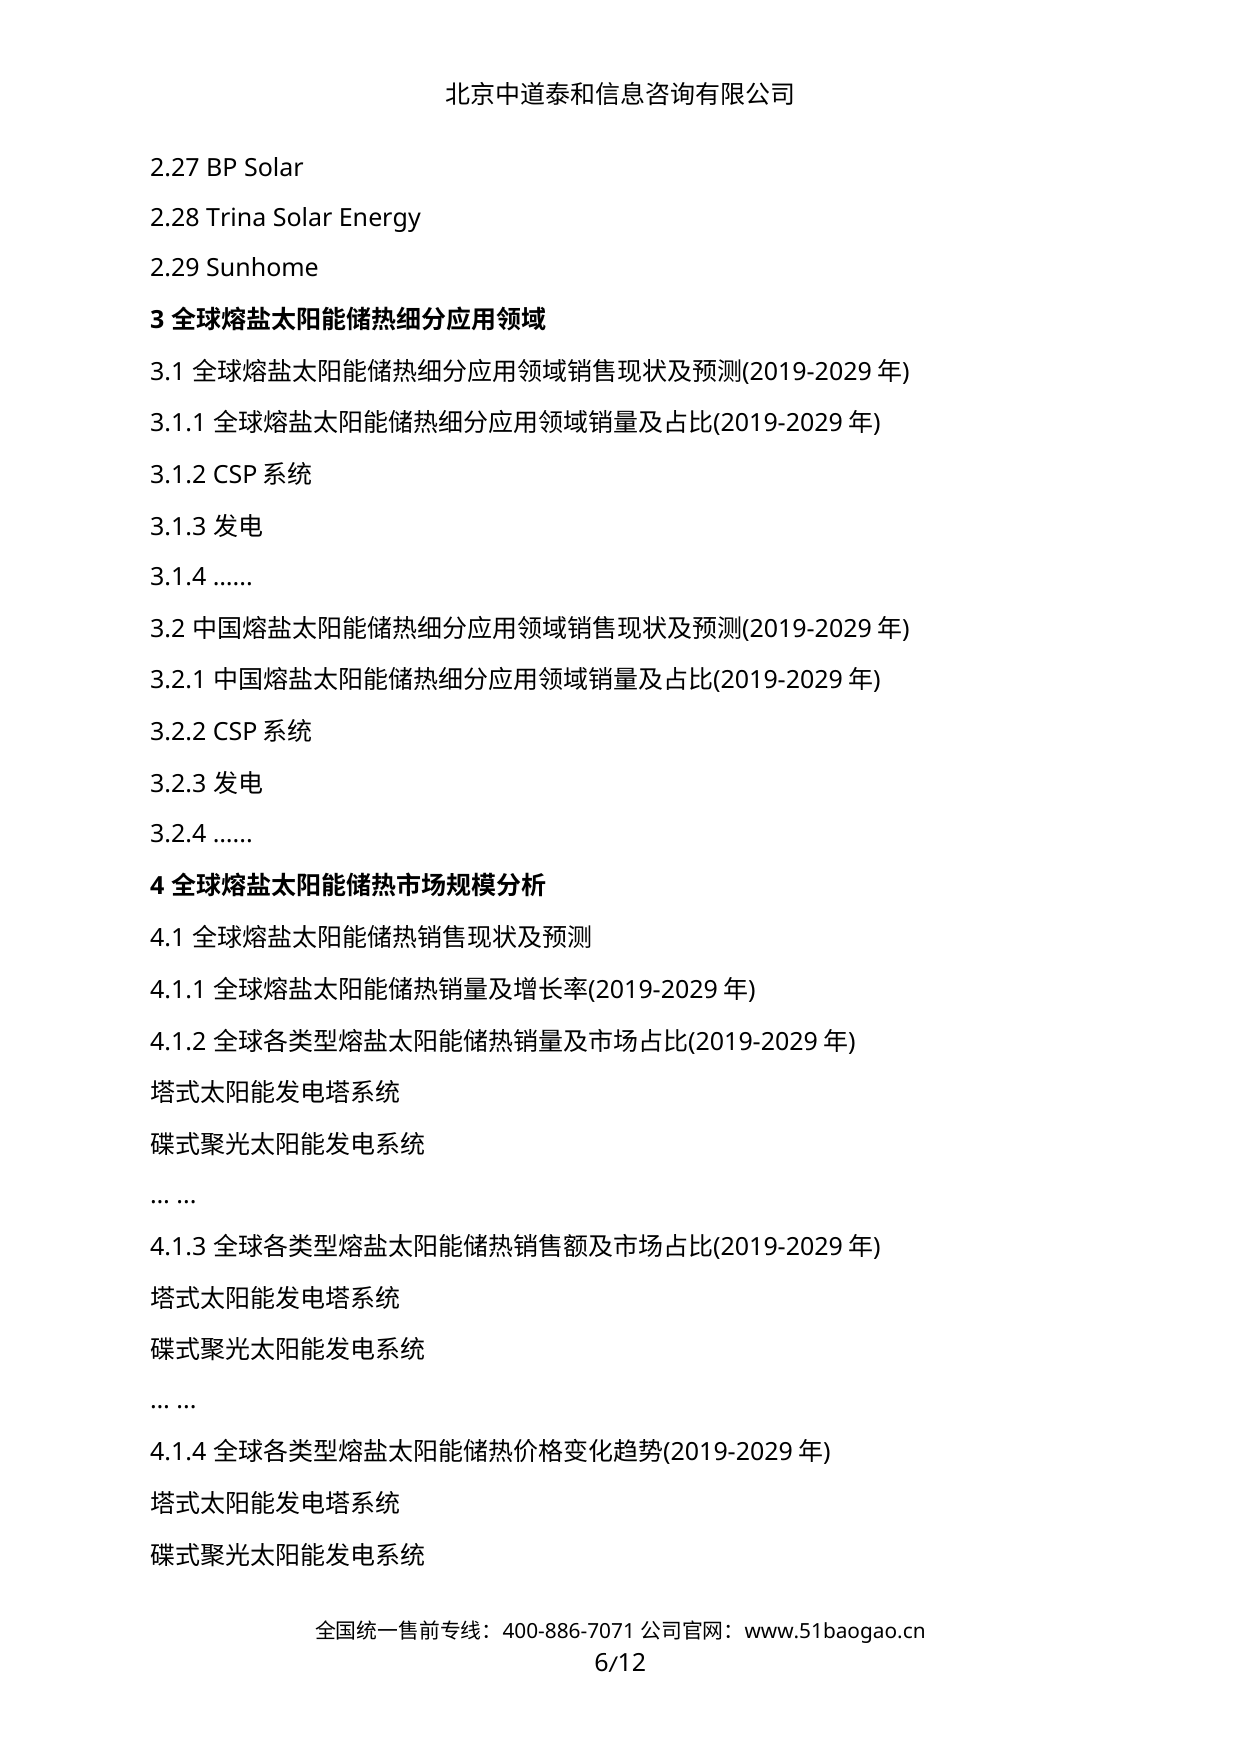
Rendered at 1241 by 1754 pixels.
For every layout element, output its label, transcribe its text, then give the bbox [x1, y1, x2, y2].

text 塔式太阳能发电塔系统 [150, 1483, 1090, 1520]
text 2.29 Sunhome [150, 249, 1090, 283]
text … ... [150, 1177, 1090, 1211]
text 3.2.1 中国熔盐太阳能储热细分应用领域销量及占比(2019-2029年) [150, 660, 1090, 696]
text 塔式太阳能发电塔系统 [150, 1073, 1090, 1109]
text 3.2.3 发电 [150, 764, 1090, 800]
text 3.1.4 …... [150, 558, 1090, 592]
text 4.1 全球熔盐太阳能储热销售现状及预测 [150, 917, 1090, 953]
text 4 全球熔盐太阳能储热市场规模分析 [150, 865, 1090, 902]
text 4.1.1 全球熔盐太阳能储热销量及增长率(2019-2029年) [150, 969, 1090, 1005]
text 3 全球熔盐太阳能储热细分应用领域 [150, 299, 1090, 335]
text … ... [150, 1382, 1090, 1416]
text 3.2 中国熔盐太阳能储热细分应用领域销售现状及预测(2019-2029年) [150, 608, 1090, 644]
text 碟式聚光太阳能发电系统 [150, 1125, 1090, 1161]
text 2.28 Trina Solar Energy [150, 200, 1090, 234]
text 塔式太阳能发电塔系统 [150, 1278, 1090, 1314]
text 3.1 全球熔盐太阳能储热细分应用领域销售现状及预测(2019-2029年) [150, 351, 1090, 387]
text 3.1.3 发电 [150, 507, 1090, 543]
text 碟式聚光太阳能发电系统 [150, 1330, 1090, 1366]
text 3.1.1 全球熔盐太阳能储热细分应用领域销量及占比(2019-2029年) [150, 403, 1090, 439]
text 3.2.4 …... [150, 816, 1090, 850]
text 3.2.2 CSP系统 [150, 712, 1090, 748]
text 碟式聚光太阳能发电系统 [150, 1535, 1090, 1572]
text 4.1.2 全球各类型熔盐太阳能储热销量及市场占比(2019-2029年) [150, 1021, 1090, 1057]
text 4.1.3 全球各类型熔盐太阳能储热销售额及市场占比(2019-2029年) [150, 1226, 1090, 1262]
text 2.27 BP Solar [150, 150, 1090, 184]
text 4.1.4 全球各类型熔盐太阳能储热价格变化趋势(2019-2029年) [150, 1432, 1090, 1468]
text 3.1.2 CSP系统 [150, 455, 1090, 491]
